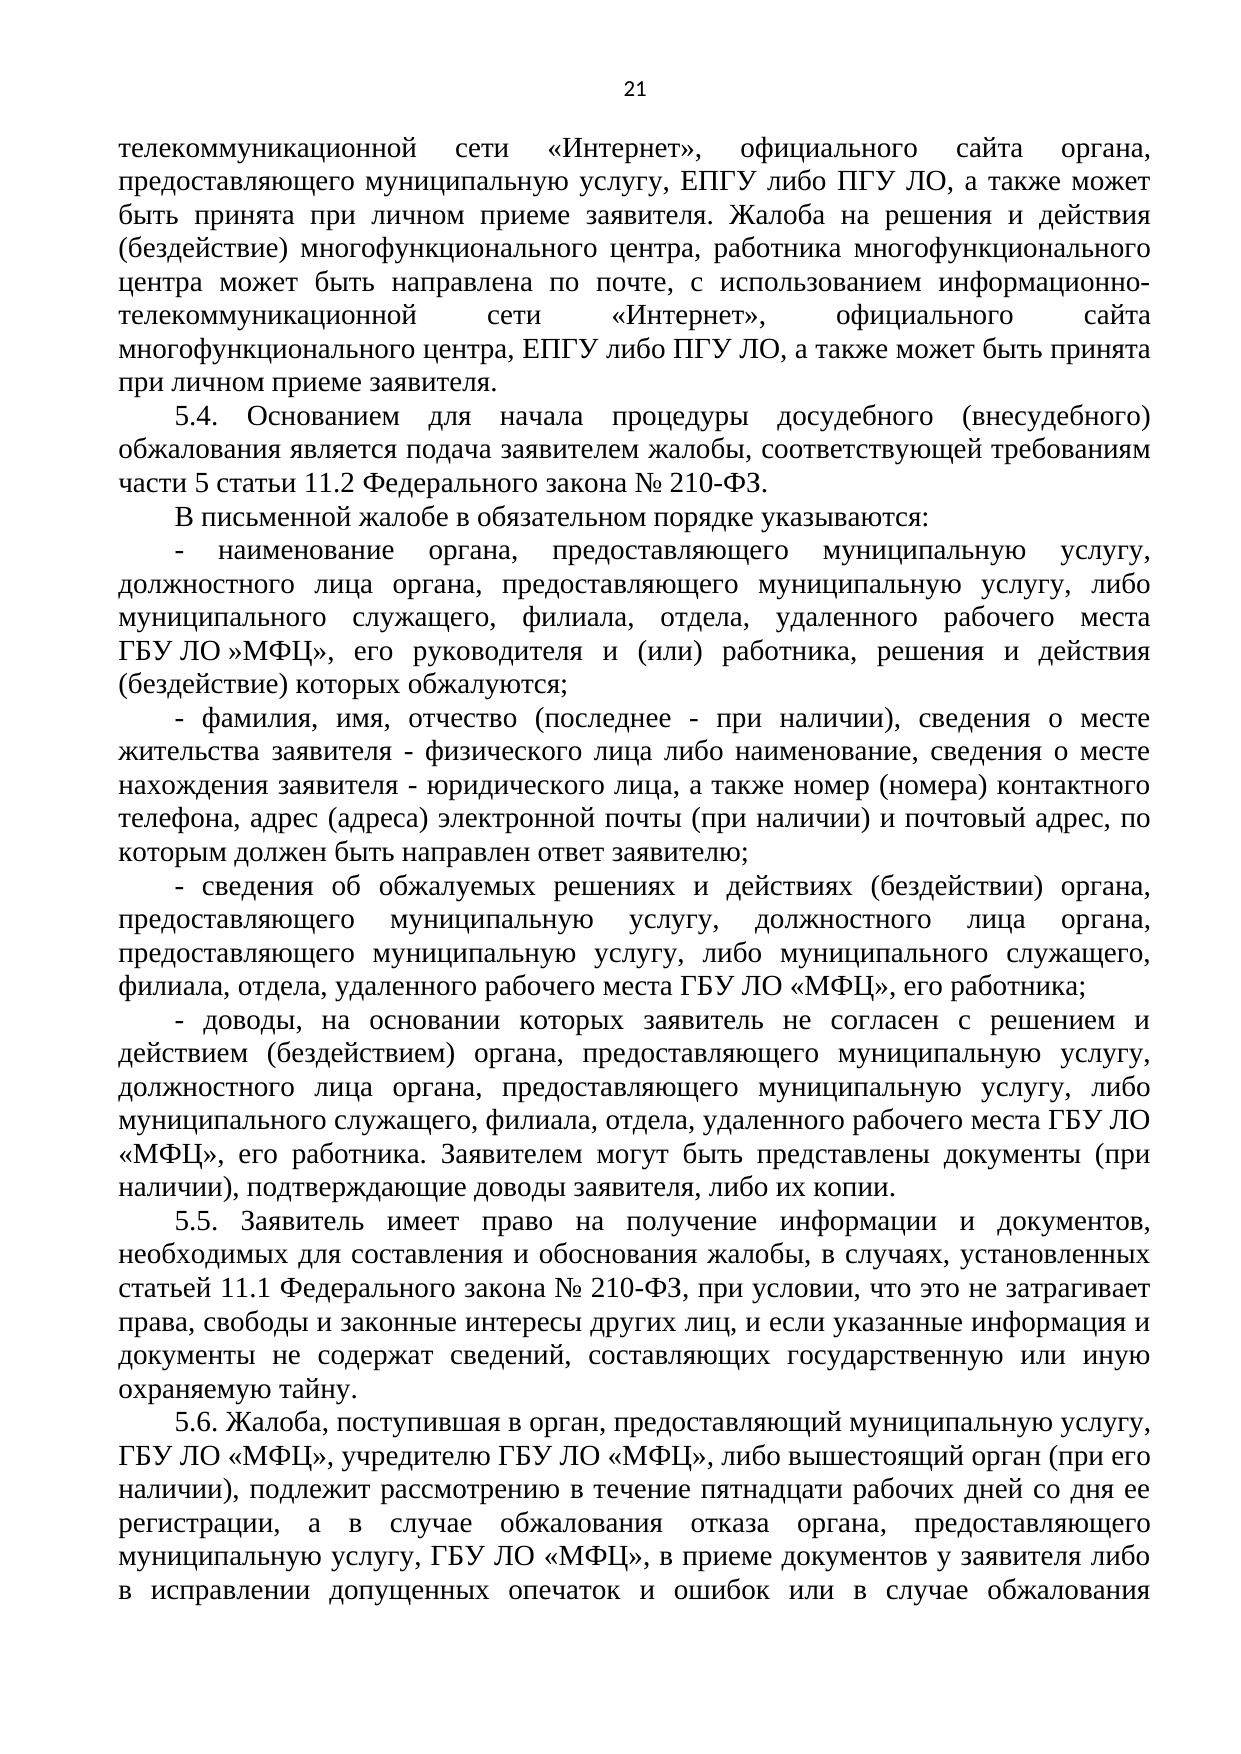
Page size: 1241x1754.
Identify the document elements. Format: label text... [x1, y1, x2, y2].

text В письменной жалобе в обязательном порядке указываются: [118, 499, 1152, 532]
text - наименование органа, предоставляющего муниципальную услугу, должностного лица органа, предоставляющего муниципальную услугу, либо муниципального служащего, филиала, отдела, удаленного рабочего места ГБУ ЛО »МФЦ», его руководителя и (или) работника, решения и действия (бездействие) которых обжалуются; [118, 532, 1152, 700]
text - доводы, на основании которых заявитель не согласен с решением и действием (бездействием) органа, предоставляющего муниципальную услугу, должностного лица органа, предоставляющего муниципальную услугу, либо муниципального служащего, филиала, отдела, удаленного рабочего места ГБУ ЛО «МФЦ», его работника. Заявителем могут быть представлены документы (при наличии), подтверждающие доводы заявителя, либо их копии. [118, 1002, 1152, 1203]
text - фамилия, имя, отчество (последнее - при наличии), сведения о месте жительства заявителя - физического лица либо наименование, сведения о месте нахождения заявителя - юридического лица, а также номер (номера) контактного телефона, адрес (адреса) электронной почты (при наличии) и почтовый адрес, по которым должен быть направлен ответ заявителю; [118, 700, 1152, 868]
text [118, 130, 1152, 398]
text 5.4. Основанием для начала процедуры досудебного (внесудебного) обжалования является подача заявителем жалобы, соответствующей требованиям части 5 статьи 11.2 Федерального закона № 210-ФЗ. [118, 398, 1152, 499]
text 5.5. Заявитель имеет право на получение информации и документов, необходимых для составления и обоснования жалобы, в случаях, установленных статьей 11.1 Федерального закона № 210-ФЗ, при условии, что это не затрагивает права, свободы и законные интересы других лиц, и если указанные информация и документы не содержат сведений, составляющих государственную или иную охраняемую тайну. [118, 1203, 1152, 1404]
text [118, 1404, 1152, 1606]
text - сведения об обжалуемых решениях и действиях (бездействии) органа, предоставляющего муниципальную услугу, должностного лица органа, предоставляющего муниципальную услугу, либо муниципального служащего, филиала, отдела, удаленного рабочего места ГБУ ЛО «МФЦ», его работника; [118, 868, 1152, 1002]
